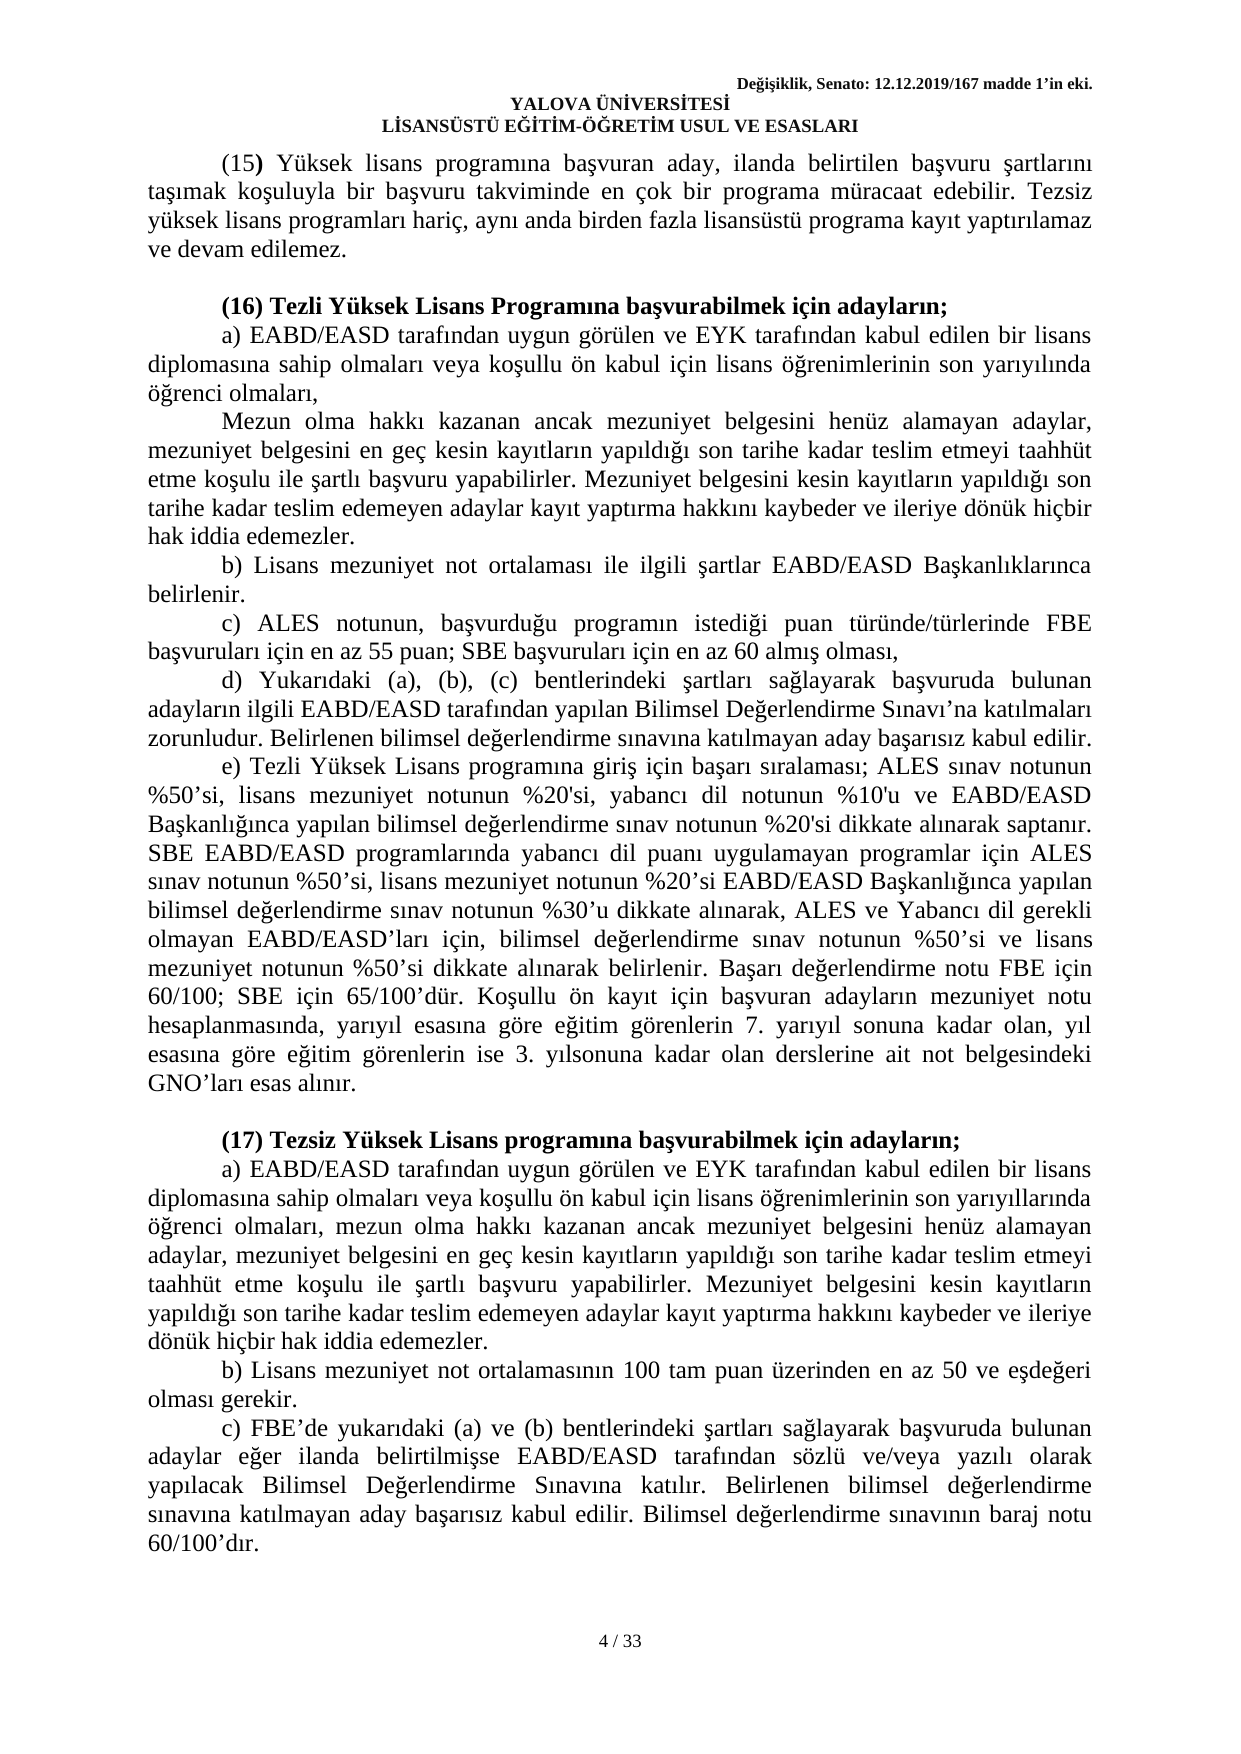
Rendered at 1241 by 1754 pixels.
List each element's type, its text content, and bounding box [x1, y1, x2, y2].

text a) EABD/EASD tarafından uygun görülen ve EYK tarafından kabul edilen bir lisans diplomasına sahip olmaları veya koşullu ön kabul için lisans öğrenimlerinin son yarıyılında öğrenci olmaları, [148, 320, 1093, 406]
text d) Yukarıdaki (a), (b), (c) bentlerindeki şartları sağlayarak başvuruda bulunan adayların ilgili EABD/EASD tarafından yapılan Bilimsel Değerlendirme Sınavı’na katılmaları zorunludur. Belirlenen bilimsel değerlendirme sınavına katılmayan aday başarısız kabul edilir. [148, 665, 1093, 751]
text (15) Yüksek lisans programına başvuran aday, ilanda belirtilen başvuru şartlarını taşımak koşuluyla bir başvuru takviminde en çok bir programa müracaat edebilir. Tezsiz yüksek lisans programları hariç, aynı anda birden fazla lisansüstü programa kayıt yaptırılamaz ve devam edilemez. [148, 148, 1093, 263]
text e) Tezli Yüksek Lisans programına giriş için başarı sıralaması; ALES sınav notunun %50’si, lisans mezuniyet notunun %20'si, yabancı dil notunun %10'u ve EABD/EASD Başkanlığınca yapılan bilimsel değerlendirme sınav notunun %20'si dikkate alınarak saptanır. SBE EABD/EASD programlarında yabancı dil puanı uygulamayan programlar için ALES sınav notunun %50’si, lisans mezuniyet notunun %20’si EABD/EASD Başkanlığınca yapılan bilimsel değerlendirme sınav notunun %30’u dikkate alınarak, ALES ve Yabancı dil gerekli olmayan EABD/EASD’ları için, bilimsel değerlendirme sınav notunun %50’si ve lisans mezuniyet notunun %50’si dikkate alınarak belirlenir. Başarı değerlendirme notu FBE için 60/100; SBE için 65/100’dür. Koşullu ön kayıt için başvuran adayların mezuniyet notu hesaplanmasında, yarıyıl esasına göre eğitim görenlerin 7. yarıyıl sonuna kadar olan, yıl esasına göre eğitim görenlerin ise 3. yılsonuna kadar olan derslerine ait not belgesindeki GNO’ları esas alınır. [148, 751, 1093, 1096]
text c) ALES notunun, başvurduğu programın istediği puan türünde/türlerinde FBE başvuruları için en az 55 puan; SBE başvuruları için en az 60 almış olması, [148, 608, 1093, 665]
text Mezun olma hakkı kazanan ancak mezuniyet belgesini henüz alamayan adaylar, mezuniyet belgesini en geç kesin kayıtların yapıldığı son tarihe kadar teslim etmeyi taahhüt etme koşulu ile şartlı başvuru yapabilirler. Mezuniyet belgesini kesin kayıtların yapıldığı son tarihe kadar teslim edemeyen adaylar kayıt yaptırma hakkını kaybeder ve ileriye dönük hiçbir hak iddia edemezler. [148, 406, 1093, 550]
text a) EABD/EASD tarafından uygun görülen ve EYK tarafından kabul edilen bir lisans diplomasına sahip olmaları veya koşullu ön kabul için lisans öğrenimlerinin son yarıyıllarında öğrenci olmaları, mezun olma hakkı kazanan ancak mezuniyet belgesini henüz alamayan adaylar, mezuniyet belgesini en geç kesin kayıtların yapıldığı son tarihe kadar teslim etmeyi taahhüt etme koşulu ile şartlı başvuru yapabilirler. Mezuniyet belgesini kesin kayıtların yapıldığı son tarihe kadar teslim edemeyen adaylar kayıt yaptırma hakkını kaybeder ve ileriye dönük hiçbir hak iddia edemezler. [148, 1154, 1093, 1355]
text (17) Tezsiz Yüksek Lisans programına başvurabilmek için adayların; [148, 1125, 1093, 1154]
text b) Lisans mezuniyet not ortalaması ile ilgili şartlar EABD/EASD Başkanlıklarınca belirlenir. [148, 550, 1093, 608]
text (16) Tezli Yüksek Lisans Programına başvurabilmek için adayların; [148, 291, 1093, 320]
text b) Lisans mezuniyet not ortalamasının 100 tam puan üzerinden en az 50 ve eşdeğeri olması gerekir. [148, 1355, 1093, 1413]
text c) FBE’de yukarıdaki (a) ve (b) bentlerindeki şartları sağlayarak başvuruda bulunan adaylar eğer ilanda belirtilmişse EABD/EASD tarafından sözlü ve/veya yazılı olarak yapılacak Bilimsel Değerlendirme Sınavına katılır. Belirlenen bilimsel değerlendirme sınavına katılmayan aday başarısız kabul edilir. Bilimsel değerlendirme sınavının baraj notu 60/100’dır. [148, 1413, 1093, 1556]
